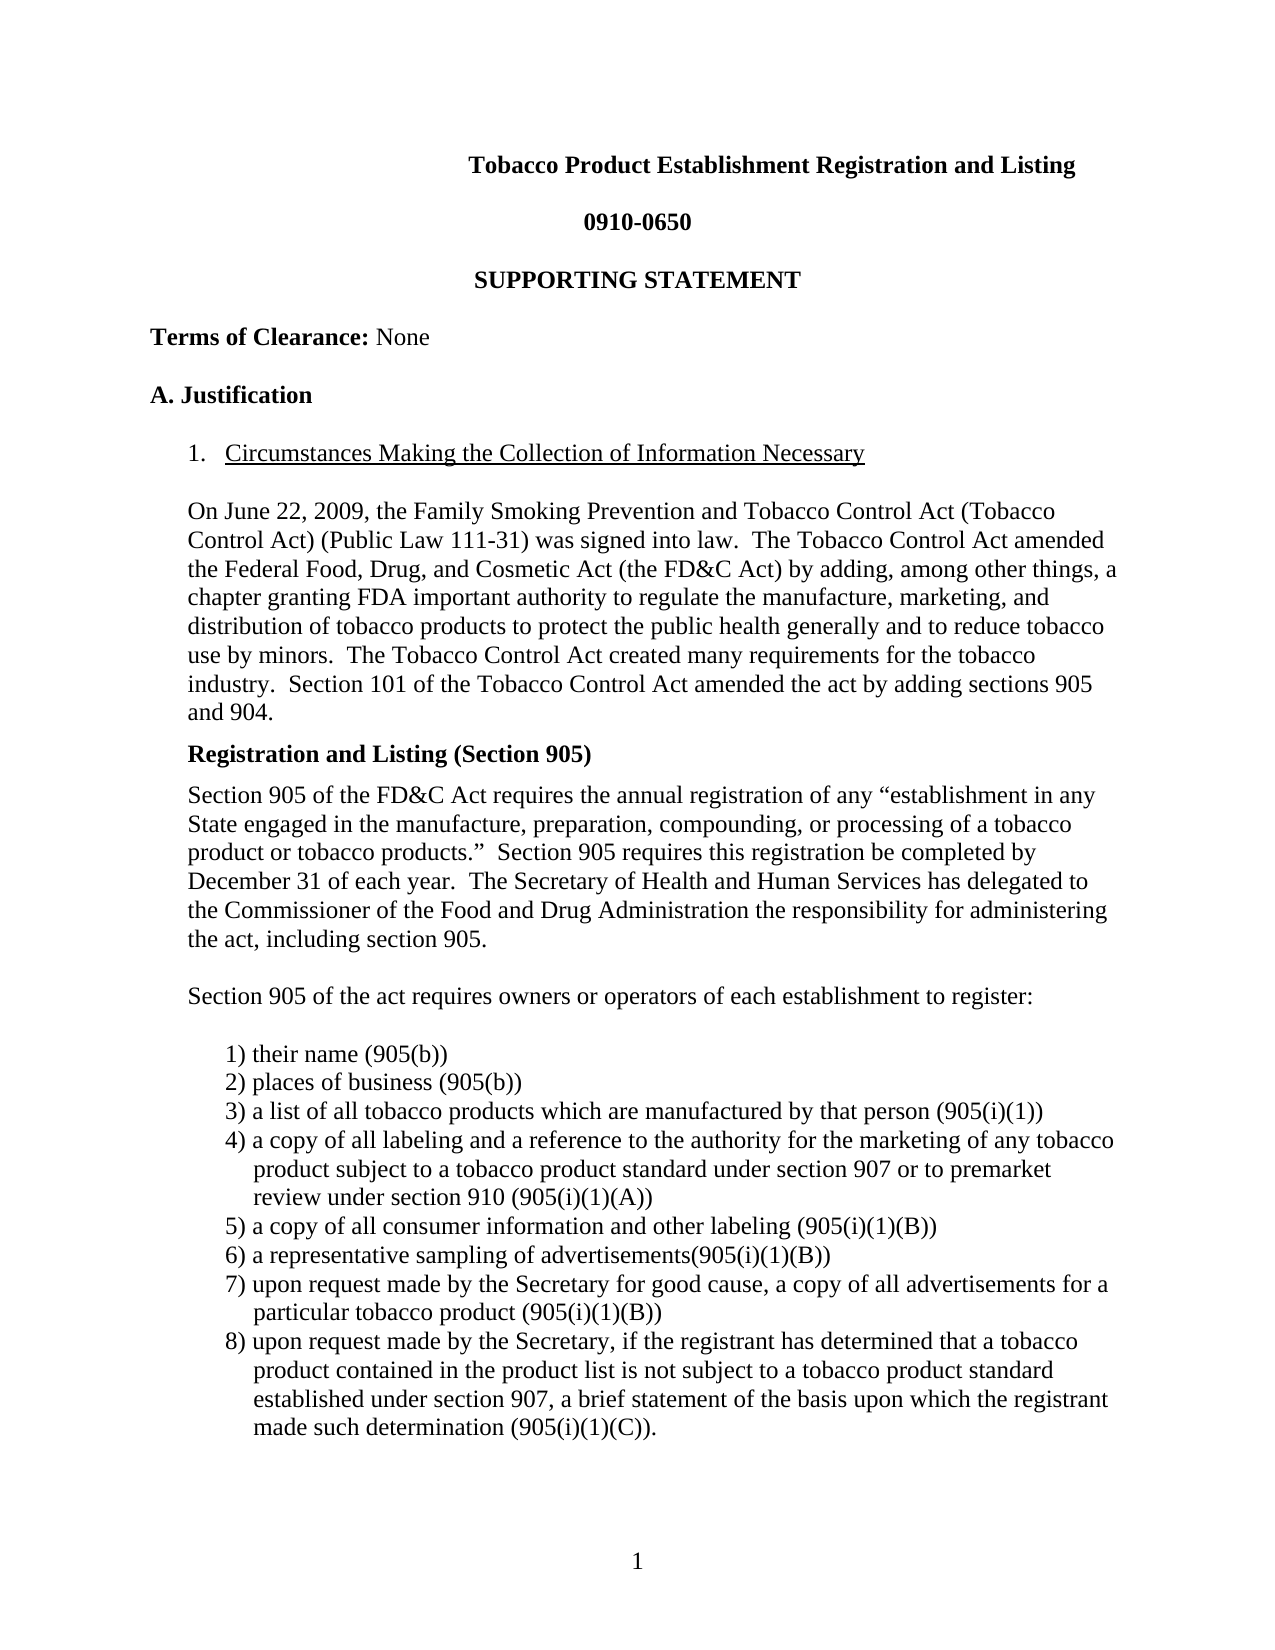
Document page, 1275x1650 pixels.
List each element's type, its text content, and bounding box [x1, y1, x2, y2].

text 1) their name (905(b)) [150, 1039, 1125, 1067]
list Circumstances Making the Collection of Information Necessary [187, 438, 1125, 467]
text 4) a copy of all labeling and a reference to the authority for the marketing of any tobacco product subject to a tobacco product standard under section 907 or to premarket review under section 910 (905(i)(1)(A)) [225, 1125, 1125, 1211]
text Section 905 of the act requires owners or operators of each establishment to register: [187, 981, 1125, 1010]
text 8) upon request made by the Secretary, if the registrant has determined that a tobacco product contained in the product list is not subject to a tobacco product standard established under section 907, a brief statement of the basis upon which the registrant made such determination (905(i)(1)(C)). [225, 1326, 1125, 1441]
text On June 22, 2009, the Family Smoking Prevention and Tobacco Control Act (Tobacco Control Act) (Public Law 111-31) was signed into law. The Tobacco Control Act amended the Federal Food, Drug, and Cosmetic Act (the FD&C Act) by adding, among other things, a chapter granting FDA important authority to regulate the manufacture, marketing, and distribution of tobacco products to protect the public health generally and to reduce tobacco use by minors. The Tobacco Control Act created many requirements for the tobacco industry. Section 101 of the Tobacco Control Act amended the act by adding sections 905 and 904. [187, 496, 1125, 726]
text A. Justification [150, 380, 1125, 409]
text 7) upon request made by the Secretary for good cause, a copy of all advertisements for a particular tobacco product (905(i)(1)(B)) [225, 1269, 1125, 1326]
text 5) a copy of all consumer information and other labeling (905(i)(1)(B)) [150, 1211, 1125, 1240]
text 3) a list of all tobacco products which are manufactured by that person (905(i)(1)) [150, 1096, 1125, 1125]
text 6) a representative sampling of advertisements(905(i)(1)(B)) [150, 1240, 1125, 1269]
text 0910-0650 [150, 207, 1125, 236]
text 2) places of business (905(b)) [150, 1067, 1125, 1096]
text Registration and Listing (Section 905) [187, 739, 1125, 767]
text Tobacco Product Establishment Registration and Listing [150, 150, 1125, 179]
text Terms of Clearance: None [150, 322, 1125, 351]
text Section 905 of the FD&C Act requires the annual registration of any “establishment in any State engaged in the manufacture, preparation, compounding, or processing of a tobacco product or tobacco products.” Section 905 requires this registration be completed by December 31 of each year. The Secretary of Health and Human Services has delegated to the Commissioner of the Food and Drug Administration the responsibility for administering the act, including section 905. [187, 780, 1125, 952]
text SUPPORTING STATEMENT [150, 265, 1125, 294]
